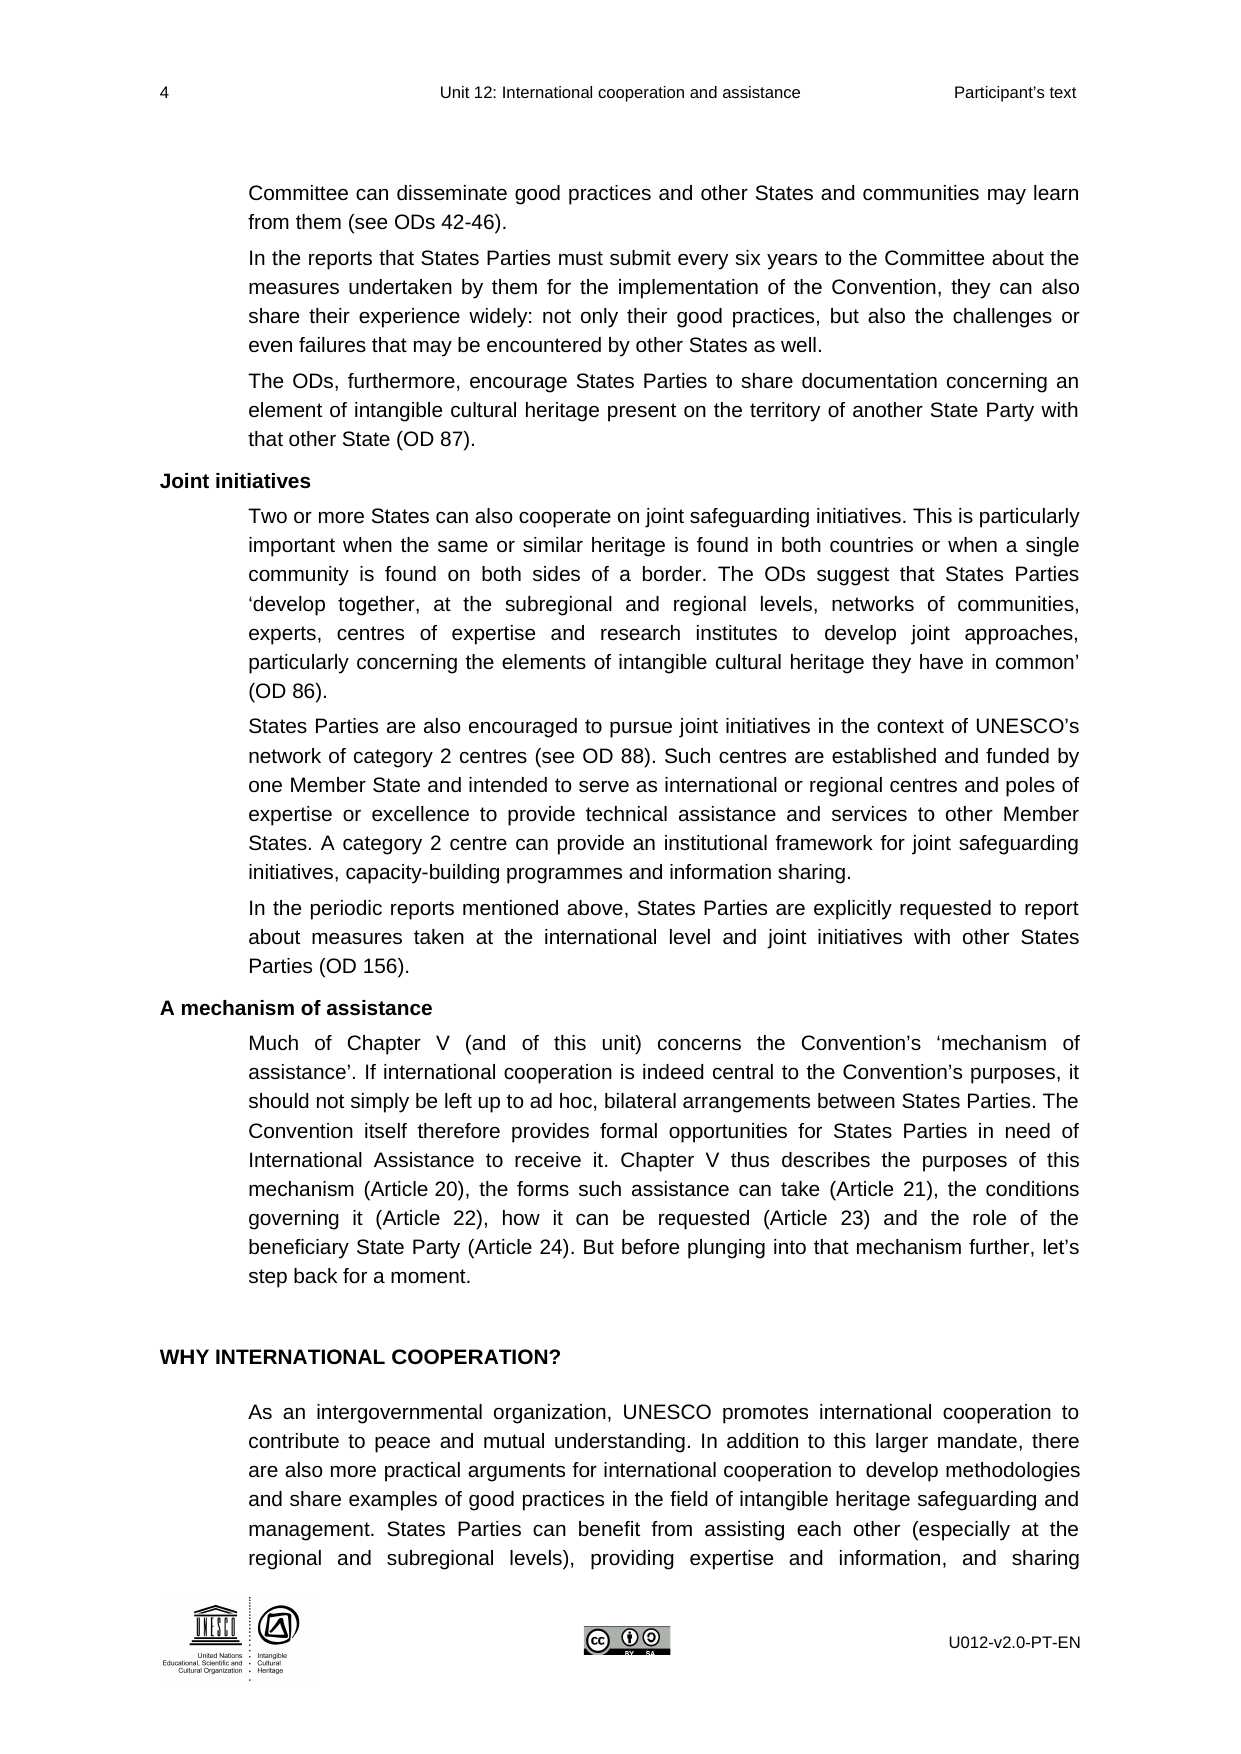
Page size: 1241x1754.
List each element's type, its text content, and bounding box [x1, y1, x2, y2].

text Two or more States can also cooperate on joint safeguarding initiatives. This is particularly important when the same or similar heritage is found in both countries or when a single community is found on both sides of a border. The ODs suggest that States Parties ‘develop together, at the subregional and regional levels, networks of communities, experts, centres of expertise and research institutes to develop joint approaches, particularly concerning the elements of intangible cultural heritage they have in common’ (OD 86). [248, 500, 1081, 704]
picture [159, 1594, 315, 1683]
text A mechanism of assistance [159, 992, 1081, 1021]
text The ODs, furthermore, encourage States Parties to share documentation concerning an element of intangible cultural heritage present on the territory of another State Party with that other State (OD 87). [248, 365, 1081, 452]
text States Parties are also encouraged to pursue joint initiatives in the context of UNESCO’s network of category 2 centres (see OD 88). Such centres are established and funded by one Member State and intended to serve as international or regional centres and poles of expertise or excellence to provide technical assistance and services to other Member States. A category 2 centre can provide an institutional framework for joint safeguarding initiatives, capacity-building programmes and information sharing. [248, 711, 1081, 886]
text In the periodic reports mentioned above, States Parties are explicitly requested to report about measures taken at the international level and joint initiatives with other States Parties (OD 156). [248, 892, 1081, 979]
text In the reports that States Parties must submit every six years to the Committee about the measures undertaken by them for the implementation of the Convention, they can also share their experience widely: not only their good practices, but also the challenges or even failures that may be encountered by other States as well. [248, 242, 1081, 358]
subtitle Why international cooperation? [159, 1340, 1081, 1371]
text Much of Chapter V (and of this unit) concerns the Convention’s ‘mechanism of assistance’. If international cooperation is indeed central to the Convention’s purposes, it should not simply be left up to ad hoc, bilateral arrangements between States Parties. The Convention itself therefore provides formal opportunities for States Parties in need of International Assistance to receive it. Chapter V thus describes the purposes of this mechanism (Article 20), the forms such assistance can take (Article 21), the conditions governing it (Article 22), how it can be requested (Article 23) and the role of the beneficiary State Party (Article 24). But before plunging into that mechanism further, let’s step back for a moment. [248, 1027, 1081, 1290]
picture [582, 1626, 671, 1654]
text Joint initiatives [159, 465, 1081, 494]
